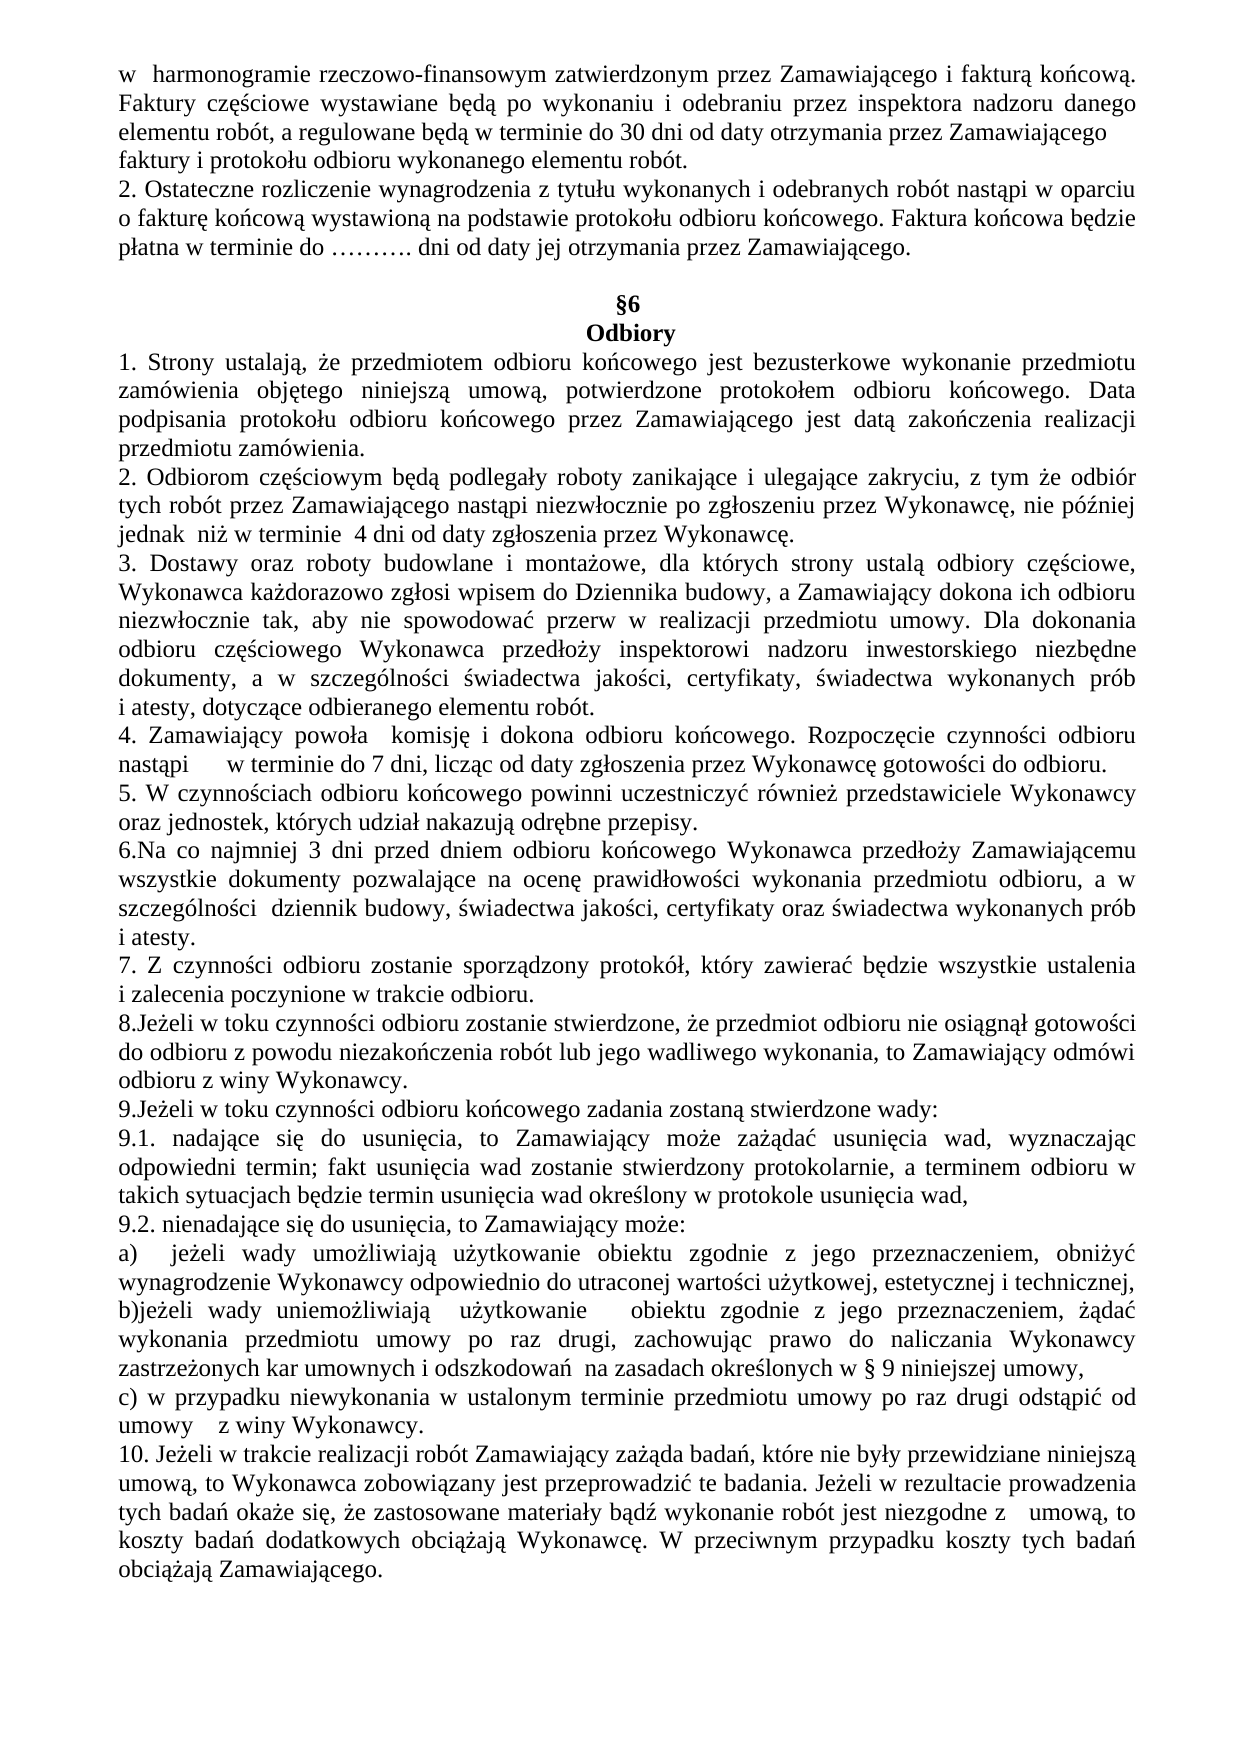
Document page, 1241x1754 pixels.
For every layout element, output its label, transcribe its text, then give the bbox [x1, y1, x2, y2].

text a) jeżeli wady umożliwiają użytkowanie obiektu zgodnie z jego przeznaczeniem, obniżyć wynagrodzenie Wykonawcy odpowiednio do utraconej wartości użytkowej, estetycznej i technicznej, [118, 1238, 1137, 1295]
text c) w przypadku niewykonania w ustalonym terminie przedmiotu umowy po raz drugi odstąpić od umowy z winy Wykonawcy. [118, 1382, 1137, 1439]
text 9.Jeżeli w toku czynności odbioru końcowego zadania zostaną stwierdzone wady: [118, 1094, 1137, 1123]
text 4. Zamawiający powoła komisję i dokona odbioru końcowego. Rozpoczęcie czynności odbioru nastąpi w terminie do 7 dni, licząc od daty zgłoszenia przez Wykonawcę gotowości do odbioru. [118, 720, 1137, 778]
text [118, 59, 1137, 145]
text 8.Jeżeli w toku czynności odbioru zostanie stwierdzone, że przedmiot odbioru nie osiągnął gotowości do odbioru z powodu niezakończenia robót lub jego wadliwego wykonania, to Zamawiający odmówi odbioru z winy Wykonawcy. [118, 1008, 1137, 1094]
text 10. Jeżeli w trakcie realizacji robót Zamawiający zażąda badań, które nie były przewidziane niniejszą umową, to Wykonawca zobowiązany jest przeprowadzić te badania. Jeżeli w rezultacie prowadzenia tych badań okaże się, że zastosowane materiały bądź wykonanie robót jest niezgodne z umową, to koszty badań dodatkowych obciążają Wykonawcę. W przeciwnym przypadku koszty tych badań obciążają Zamawiającego. [118, 1439, 1137, 1583]
text b)jeżeli wady uniemożliwiają użytkowanie obiektu zgodnie z jego przeznaczeniem, żądać wykonania przedmiotu umowy po raz drugi, zachowując prawo do naliczania Wykonawcy zastrzeżonych kar umownych i odszkodowań na zasadach określonych w § 9 niniejszej umowy, [118, 1295, 1137, 1382]
text 2. Ostateczne rozliczenie wynagrodzenia z tytułu wykonanych i odebranych robót nastąpi w oparciu o fakturę końcową wystawioną na podstawie protokołu odbioru końcowego. Faktura końcowa będzie płatna w terminie do ………. dni od daty jej otrzymania przez Zamawiającego. [118, 174, 1137, 260]
text 9.2. nienadające się do usunięcia, to Zamawiający może: [118, 1209, 1137, 1238]
text 6.Na co najmniej 3 dni przed dniem odbioru końcowego Wykonawca przedłoży Zamawiającemu wszystkie dokumenty pozwalające na ocenę prawidłowości wykonania przedmiotu odbioru, a w szczególności dziennik budowy, świadectwa jakości, certyfikaty oraz świadectwa wykonanych prób i atesty. [118, 835, 1137, 950]
text 7. Z czynności odbioru zostanie sporządzony protokół, który zawierać będzie wszystkie ustalenia i zalecenia poczynione w trakcie odbioru. [118, 950, 1137, 1008]
text 1. Strony ustalają, że przedmiotem odbioru końcowego jest bezusterkowe wykonanie przedmiotu zamówienia objętego niniejszą umową, potwierdzone protokołem odbioru końcowego. Data podpisania protokołu odbioru końcowego przez Zamawiającego jest datą zakończenia realizacji przedmiotu zamówienia. [118, 347, 1137, 462]
text 3. Dostawy oraz roboty budowlane i montażowe, dla których strony ustalą odbiory częściowe, Wykonawca każdorazowo zgłosi wpisem do Dziennika budowy, a Zamawiający dokona ich odbioru niezwłocznie tak, aby nie spowodować przerw w realizacji przedmiotu umowy. Dla dokonania odbioru częściowego Wykonawca przedłoży inspektorowi nadzoru inwestorskiego niezbędne dokumenty, a w szczególności świadectwa jakości, certyfikaty, świadectwa wykonanych prób i atesty, dotyczące odbieranego elementu robót. [118, 548, 1137, 720]
text faktury i protokołu odbioru wykonanego elementu robót. [118, 145, 1137, 174]
text 9.1. nadające się do usunięcia, to Zamawiający może zażądać usunięcia wad, wyznaczając odpowiedni termin; fakt usunięcia wad zostanie stwierdzony protokolarnie, a terminem odbioru w takich sytuacjach będzie termin usunięcia wad określony w protokole usunięcia wad, [118, 1123, 1137, 1209]
text 5. W czynnościach odbioru końcowego powinni uczestniczyć również przedstawiciele Wykonawcy oraz jednostek, których udział nakazują odrębne przepisy. [118, 778, 1137, 835]
text 2. Odbiorom częściowym będą podlegały roboty zanikające i ulegające zakryciu, z tym że odbiór tych robót przez Zamawiającego nastąpi niezwłocznie po zgłoszeniu przez Wykonawcę, nie później jednak niż w terminie 4 dni od daty zgłoszenia przez Wykonawcę. [118, 462, 1137, 548]
text §6 [118, 289, 1137, 318]
text Odbiory [118, 318, 1137, 347]
